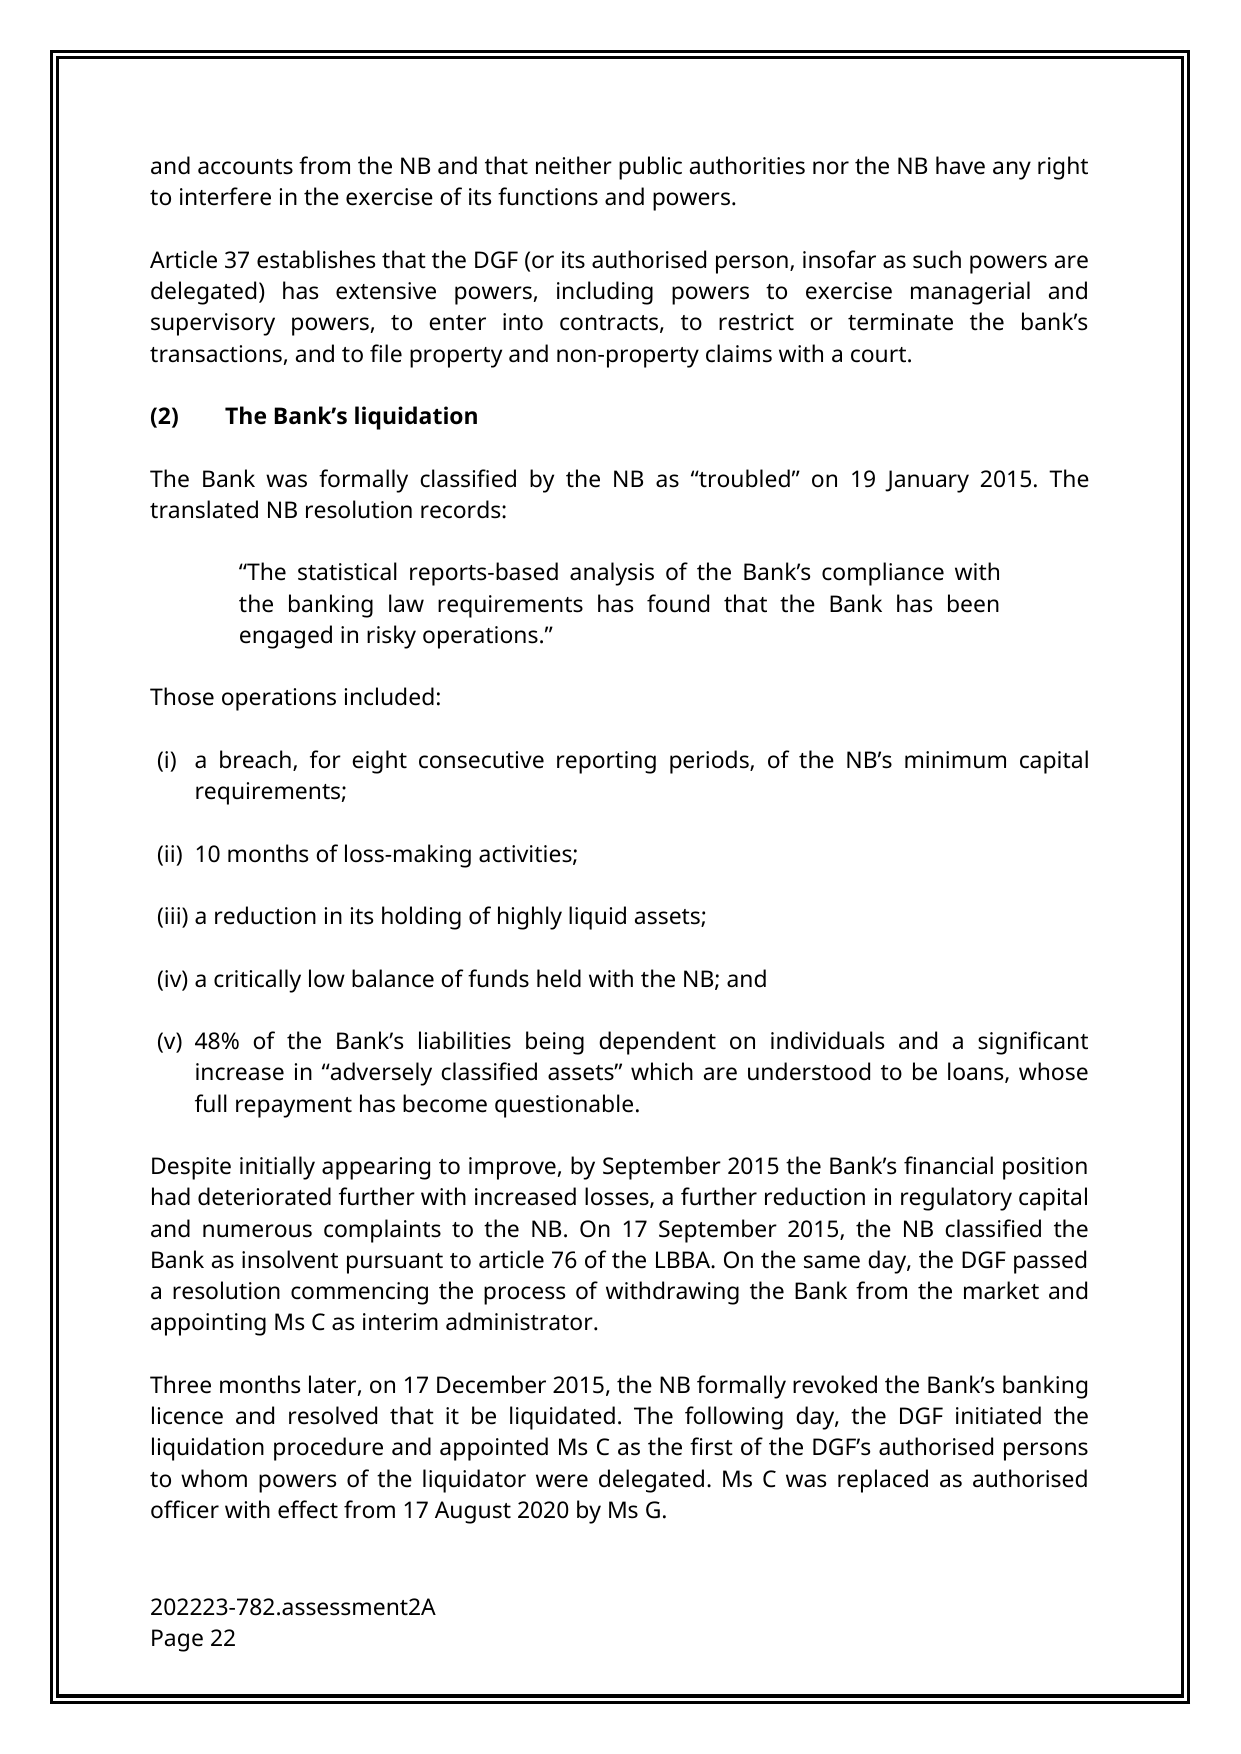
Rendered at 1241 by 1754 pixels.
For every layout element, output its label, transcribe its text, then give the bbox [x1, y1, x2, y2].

list a critically low balance of funds held with the NB; and [157, 962, 1090, 994]
list 10 months of loss-making activities; [157, 837, 1090, 869]
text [150, 150, 1090, 212]
list 48% of the Bank’s liabilities being dependent on individuals and a significant increase in “adversely classified assets” which are understood to be loans, whose full repayment has become questionable. [157, 1025, 1090, 1119]
text “The statistical reports-based analysis of the Bank’s compliance with the banking law requirements has found that the Bank has been engaged in risky operations.” [239, 556, 1002, 650]
text (2) The Bank’s liquidation [150, 400, 1090, 431]
text The Bank was formally classified by the NB as “troubled” on 19 January 2015. The translated NB resolution records: [150, 462, 1090, 525]
text Despite initially appearing to improve, by September 2015 the Bank’s financial position had deteriorated further with increased losses, a further reduction in regulatory capital and numerous complaints to the NB. On 17 September 2015, the NB classified the Bank as insolvent pursuant to article 76 of the LBBA. On the same day, the DGF passed a resolution commencing the process of withdrawing the Bank from the market and appointing Ms C as interim administrator. [150, 1150, 1090, 1337]
list a reduction in its holding of highly liquid assets; [157, 900, 1090, 931]
text Those operations included: [150, 681, 1090, 712]
text Three months later, on 17 December 2015, the NB formally revoked the Bank’s banking licence and resolved that it be liquidated. The following day, the DGF initiated the liquidation procedure and appointed Ms C as the first of the DGF’s authorised persons to whom powers of the liquidator were delegated. Ms C was replaced as authorised officer with effect from 17 August 2020 by Ms G. [150, 1369, 1090, 1525]
list a breach, for eight consecutive reporting periods, of the NB’s minimum capital requirements; [157, 744, 1090, 806]
text Article 37 establishes that the DGF (or its authorised person, insofar as such powers are delegated) has extensive powers, including powers to exercise managerial and supervisory powers, to enter into contracts, to restrict or terminate the bank’s transactions, and to file property and non-property claims with a court. [150, 244, 1090, 369]
